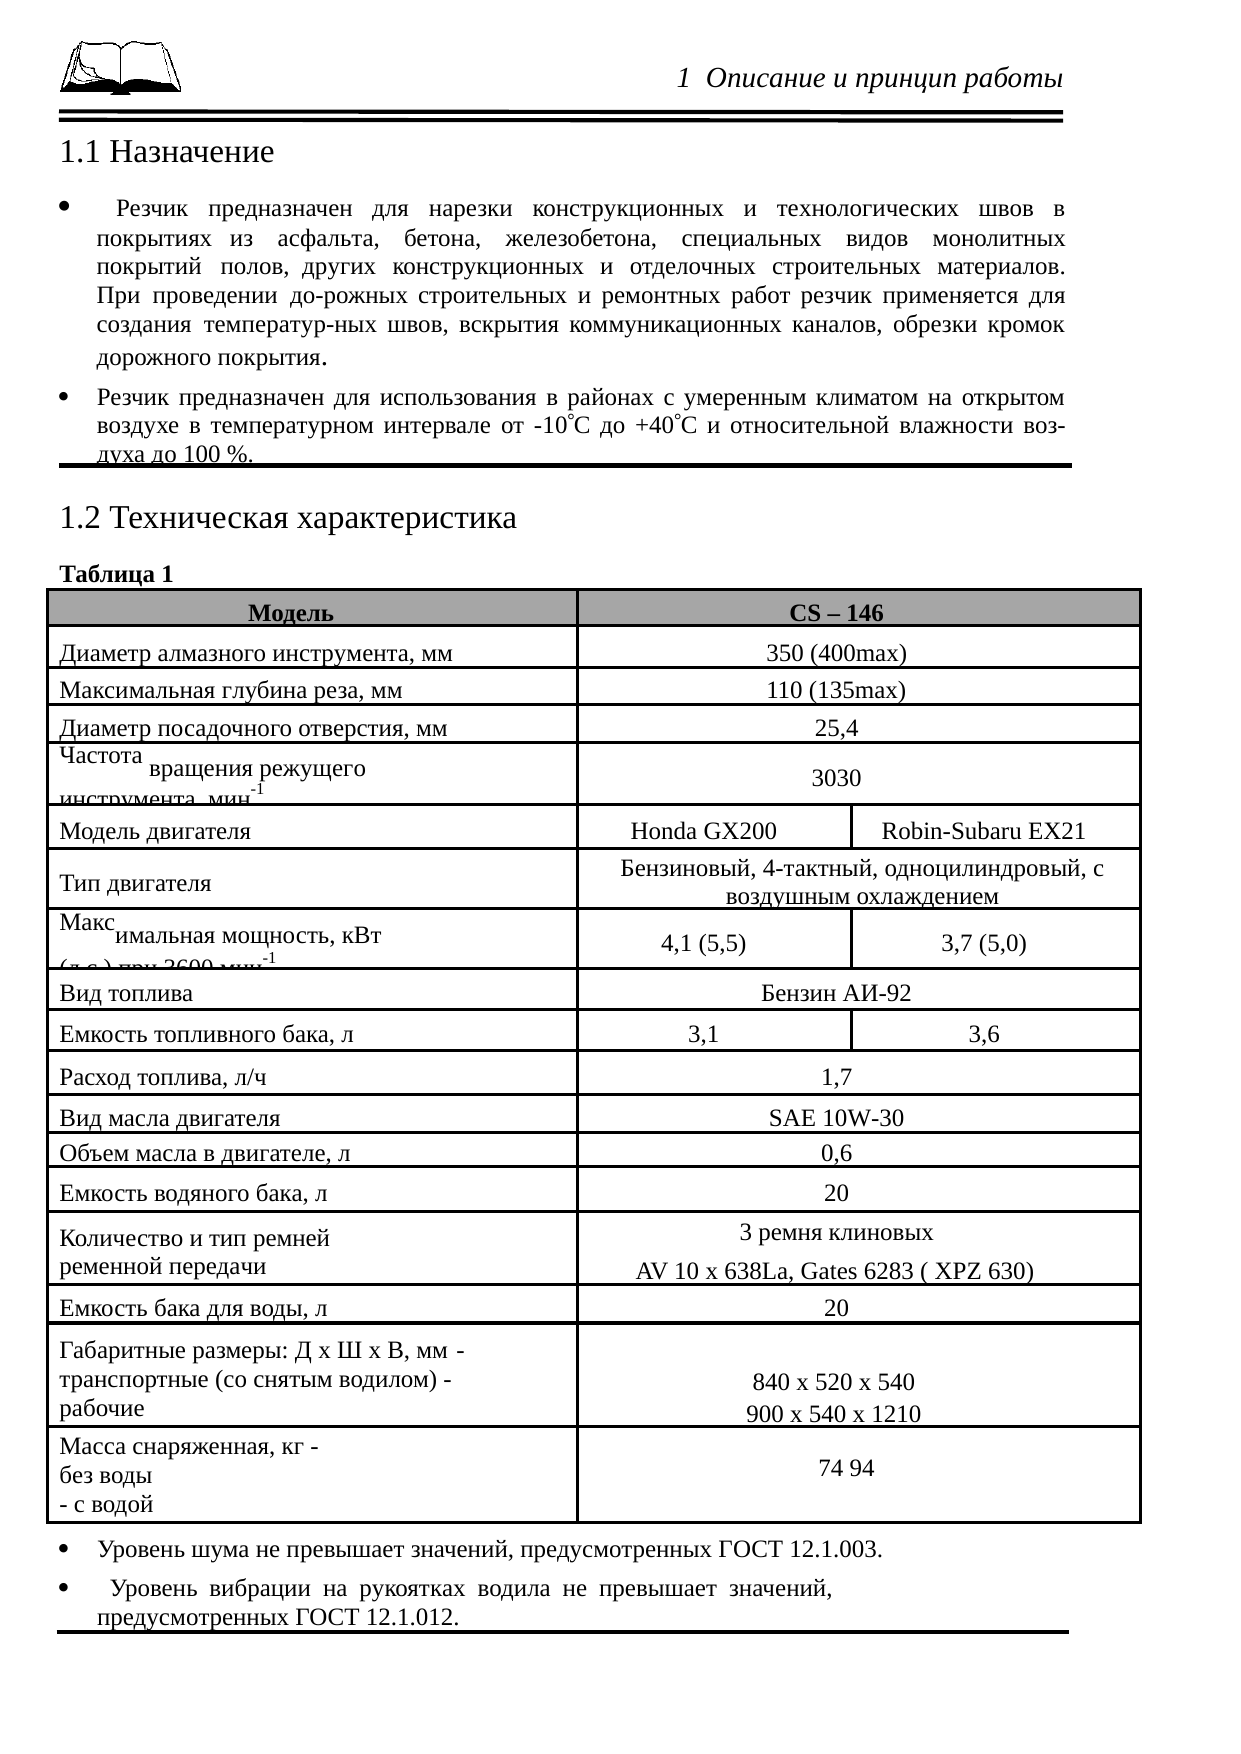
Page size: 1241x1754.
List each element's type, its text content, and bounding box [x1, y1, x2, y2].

table_cell 3 ремня клиновых AV 10 х 638La, Gates 6283 ( XPZ 630) [579, 1213, 1139, 1282]
table_cell Honda GX200 [579, 806, 850, 847]
table_cell Robin-Subaru EX21 [853, 806, 1139, 847]
table_cell 3,1 [579, 1011, 850, 1049]
table_cell Емкость бака для воды, л [49, 1286, 576, 1321]
table_cell 74 94 [579, 1428, 1139, 1521]
table_cell 0,6 [579, 1134, 1139, 1164]
text  Уровень шума не превышает значений, предусмотренных ГОСТ 12.1.003. [59, 1534, 1154, 1563]
table_cell 350 (400max) [579, 627, 1139, 666]
table_cell Объем масла в двигателе, л [49, 1134, 576, 1164]
table_cell Бензин АИ-92 [579, 970, 1139, 1008]
text  Уровень вибрации на рукоятках водила не превышает значений, предусмотренных ГОСТ 12.1.012. [59, 1573, 1036, 1631]
table_cell 3030 [579, 744, 1139, 803]
table_cell Вид топлива [49, 970, 576, 1008]
table_cell Диаметр алмазного инструмента, мм [49, 627, 576, 666]
text 1.2 Техническая характеристика [59, 497, 1154, 536]
table_cell 20 [579, 1286, 1139, 1321]
text Таблица 1 [59, 561, 1154, 588]
table_cell 3,6 [853, 1011, 1139, 1049]
table_cell Габаритные размеры: Д x Ш x В, мм - транспортные (со снятым водилом) - рабочие [49, 1325, 576, 1424]
text 1 Описание и принцип работы [676, 60, 1154, 94]
table_header Модель [49, 591, 576, 624]
table_cell 1,7 [579, 1052, 1139, 1093]
text 1.1 Назначение [59, 131, 1154, 170]
table_cell Диаметр посадочного отверстия, мм [49, 706, 576, 741]
table_cell Масса снаряженная, кг - без воды - с водой [49, 1428, 576, 1521]
table_cell Модель двигателя [49, 806, 576, 847]
picture [59, 40, 182, 96]
table_cell Количество и тип ремней ременной передачи [49, 1213, 576, 1282]
text  Резчик предназначен для использования в районах с умеренным климатом на открытом воздухе в температурном интервале от -10С до +40С и относительной влажности воз-духа до 100 %. [59, 382, 1065, 468]
table_cell Частота вращения режущего инструмента, мин-1 [49, 744, 576, 803]
table_cell 4,1 (5,5) [579, 910, 850, 967]
table_cell 840 х 520 х 540 900 х 540 х 1210 [579, 1325, 1139, 1424]
table_cell 25,4 [579, 706, 1139, 741]
table_header CS – 146 [579, 591, 1139, 624]
table_cell Вид масла двигателя [49, 1096, 576, 1131]
table_cell Максимальная мощность, кВт (л.с.) при 3600 мин-1 [49, 910, 576, 967]
table_cell Емкость топливного бака, л [49, 1011, 576, 1049]
table_cell Тип двигателя [49, 850, 576, 907]
table_cell Максимальная глубина реза, мм [49, 669, 576, 703]
table_cell 3,7 (5,0) [853, 910, 1139, 967]
table_cell SAE 10W-30 [579, 1096, 1139, 1131]
table_cell 20 [579, 1168, 1139, 1209]
table_cell Емкость водяного бака, л [49, 1168, 576, 1209]
table_cell 110 (135max) [579, 669, 1139, 703]
table_cell Расход топлива, л/ч [49, 1052, 576, 1093]
table_cell Бензиновый, 4-тактный, одноцилиндровый, с воздушным охлаждением [579, 850, 1139, 907]
text  Резчик предназначен для нарезки конструкционных и технологических швов в покрытиях из асфальта, бетона, железобетона, специальных видов монолитных покрытий полов, других конструкционных и отделочных строительных материалов. При проведении до-рожных строительных и ремонтных работ резчик применяется для создания температур-ных швов, вскрытия коммуникационных каналов, обрезки кромок дорожного покрытия. [59, 193, 1066, 371]
